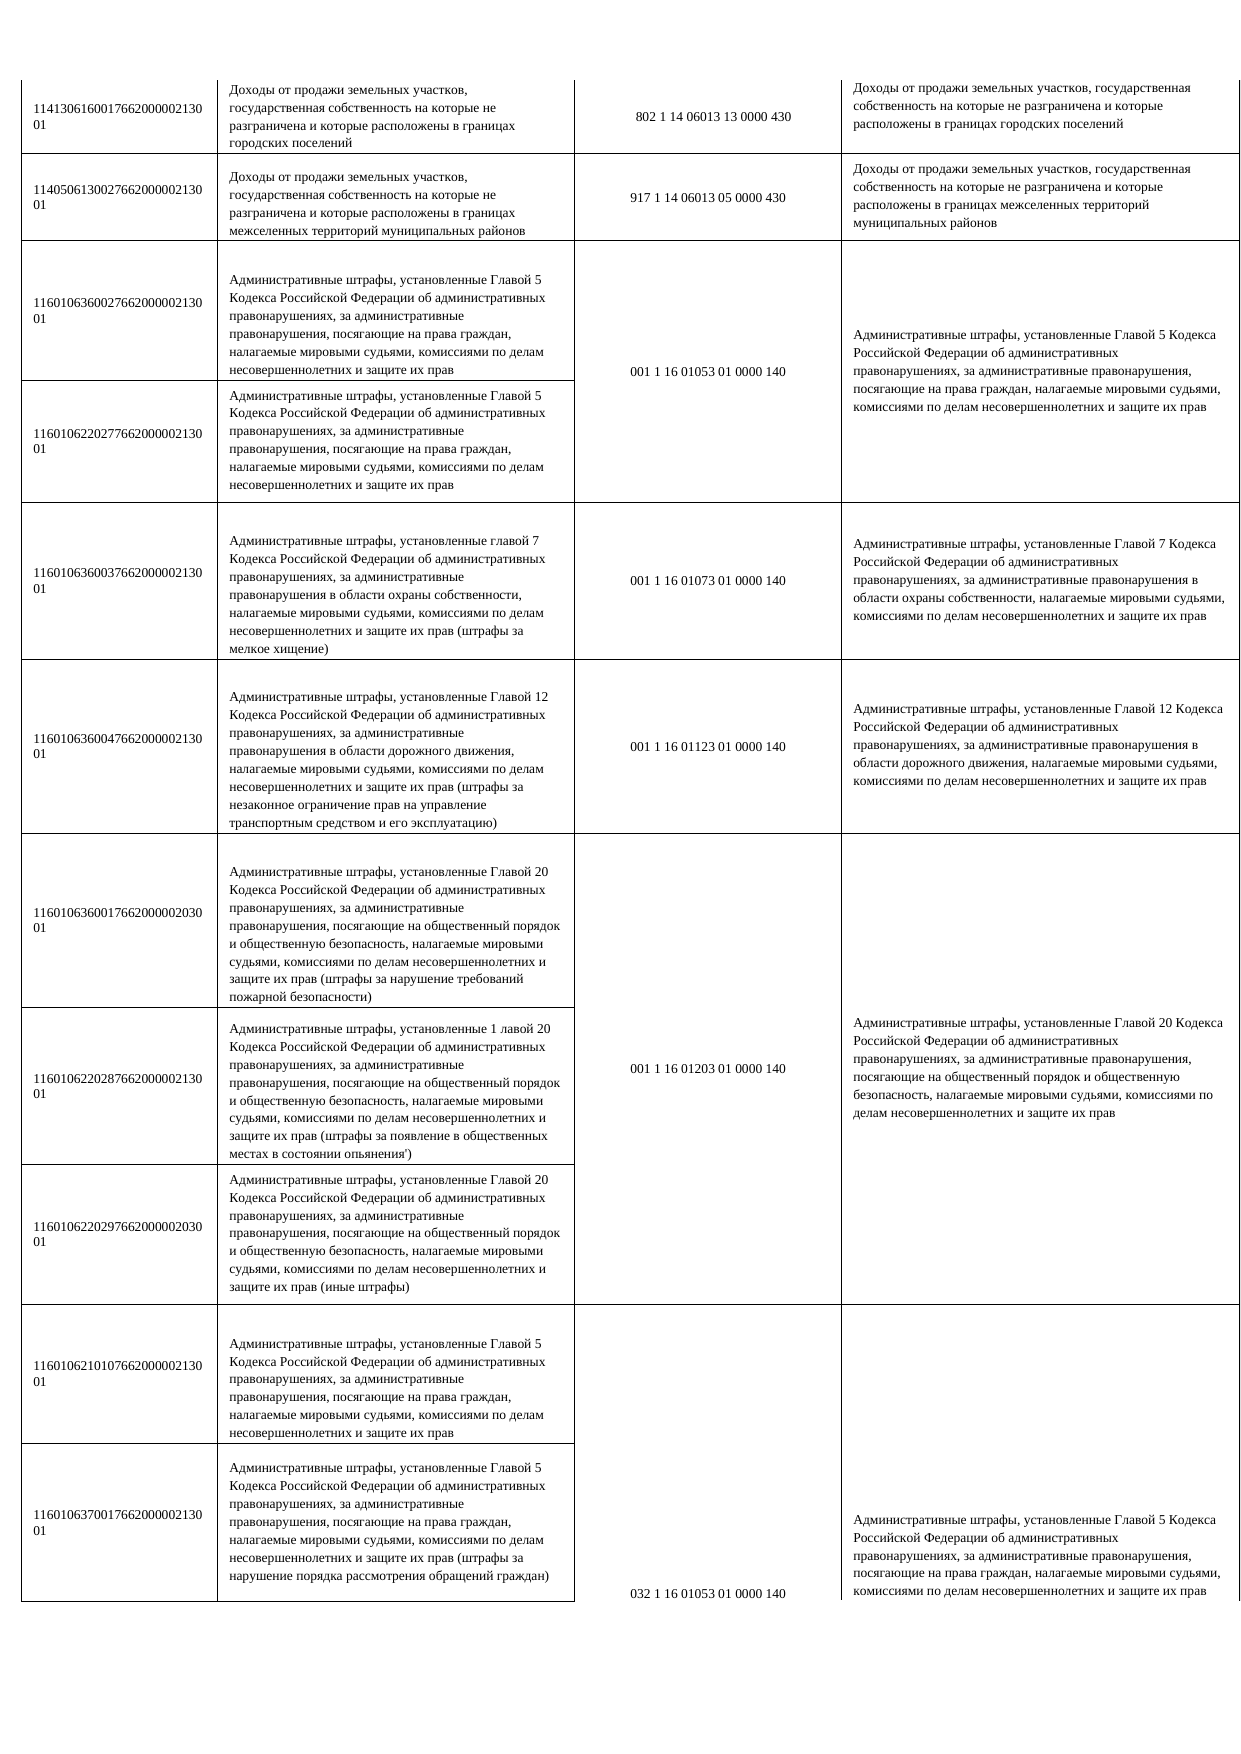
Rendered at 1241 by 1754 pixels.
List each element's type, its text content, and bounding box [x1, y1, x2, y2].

table_cell Административные штрафы, установленные Главой 5 Кодекса Российской Федерации об административных правонарушениях, за административные правонарушения, посягающие на права граждан, налагаемые мировыми судьями, комиссиями по делам несовершеннолетних и защите их прав [842, 1305, 1239, 1601]
table_cell Административные штрафы, установленные Главой 5 Кодекса Российской Федерации об административных правонарушениях, за административные правонарушения, посягающие на права граждан, налагаемые мировыми судьями, комиссиями по делам несовершеннолетних и защите их прав [218, 381, 574, 502]
table_cell 116010621010766200000213001 [22, 1305, 217, 1443]
table_cell Административные штрафы, установленные главой 7 Кодекса Российской Федерации об административных правонарушениях, за административные правонарушения в области охраны собственности, налагаемые мировыми судьями, комиссиями по делам несовершеннолетних и защите их прав (штрафы за мелкое хищение) [218, 503, 574, 658]
table_cell Административные штрафы, установленные Главой 20 Кодекса Российской Федерации об административных правонарушениях, за административные правонарушения, посягающие на общественный порядок и общественную безопасность, налагаемые мировыми судьями, комиссиями по делам несовершеннолетних и защите их прав [842, 834, 1239, 1303]
table_cell 114050613002766200000213001 [22, 154, 217, 240]
table_cell 116010636001766200000203001 [22, 834, 217, 1007]
table_cell 116010622028766200000213001 [22, 1008, 217, 1164]
table_cell 116010636002766200000213001 [22, 241, 217, 379]
table_cell Административные штрафы, установленные Главой 20 Кодекса Российской Федерации об административных правонарушениях, за административные правонарушения, посягающие на общественный порядок и общественную безопасность, налагаемые мировыми судьями, комиссиями по делам несовершеннолетних и защите их прав (штрафы за нарушение требований пожарной безопасности) [218, 834, 574, 1007]
table_cell Доходы от продажи земельных участков, государственная собственность на которые не разграничена и которые расположены в границах межселенных территорий муниципальных районов [218, 154, 574, 240]
table_cell Административные штрафы, установленные Главой 5 Кодекса Российской Федерации об административных правонарушениях, за административные правонарушения, посягающие на права граждан, налагаемые мировыми судьями, комиссиями по делам несовершеннолетних и защите их прав [842, 241, 1239, 502]
table_cell 116010622029766200000203001 [22, 1165, 217, 1303]
table_cell Административные штрафы, установленные Главой 20 Кодекса Российской Федерации об административных правонарушениях, за административные правонарушения, посягающие на общественный порядок и общественную безопасность, налагаемые мировыми судьями, комиссиями по делам несовершеннолетних и защите их прав (иные штрафы) [218, 1165, 574, 1303]
table_header Доходы от продажи земельных участков, государственная собственность на которые не разграничена и которые расположены в границах городских поселений [842, 80, 1239, 153]
table_cell Административные штрафы, установленные Главой 5 Кодекса Российской Федерации об административных правонарушениях, за административные правонарушения, посягающие на права граждан, налагаемые мировыми судьями, комиссиями по делам несовершеннолетних и защите их прав [218, 241, 574, 379]
table_cell 001 1 16 01123 01 0000 140 [575, 660, 841, 832]
table_cell 001 1 16 01073 01 0000 140 [575, 503, 841, 658]
table_cell Административные штрафы, установленные 1 лавой 20 Кодекса Российской Федерации об административных правонарушениях, за административные правонарушения, посягающие на общественный порядок и общественную безопасность, налагаемые мировыми судьями, комиссиями по делам несовершеннолетних и защите их прав (штрафы за появление в общественных местах в состоянии опьянения') [218, 1008, 574, 1164]
table_cell Доходы от продажи земельных участков, государственная собственность на которые не разграничена и которые расположены в границах межселенных территорий муниципальных районов [842, 154, 1239, 240]
table_cell Административные штрафы, установленные Главой 7 Кодекса Российской Федерации об административных правонарушениях, за административные правонарушения в области охраны собственности, налагаемые мировыми судьями, комиссиями по делам несовершеннолетних и защите их прав [842, 503, 1239, 658]
table_cell 917 1 14 06013 05 0000 430 [575, 154, 841, 240]
table_cell 116010636003766200000213001 [22, 503, 217, 658]
table_cell 032 1 16 01053 01 0000 140 [575, 1305, 842, 1601]
table_cell 001 1 16 01053 01 0000 140 [575, 241, 841, 502]
table_cell 116010637001766200000213001 [22, 1444, 217, 1601]
table_header Доходы от продажи земельных участков, государственная собственность на которые не разграничена и которые расположены в границах городских поселений [218, 80, 574, 153]
table_cell Административные штрафы, установленные Главой 12 Кодекса Российской Федерации об административных правонарушениях, за административные правонарушения в области дорожного движения, налагаемые мировыми судьями, комиссиями по делам несовершеннолетних и защите их прав [842, 660, 1239, 832]
table_cell Административные штрафы, установленные Главой 5 Кодекса Российской Федерации об административных правонарушениях, за административные правонарушения, посягающие на права граждан, налагаемые мировыми судьями, комиссиями по делам несовершеннолетних и защите их прав [218, 1305, 574, 1443]
table_cell 116010622027766200000213001 [22, 381, 217, 502]
table_header 114130616001766200000213001 [22, 80, 217, 153]
table_cell 116010636004766200000213001 [22, 660, 217, 832]
table_cell Административные штрафы, установленные Главой 12 Кодекса Российской Федерации об административных правонарушениях, за административные правонарушения в области дорожного движения, налагаемые мировыми судьями, комиссиями по делам несовершеннолетних и защите их прав (штрафы за незаконное ограничение прав на управление транспортным средством и его эксплуатацию) [218, 660, 574, 832]
table_header 802 1 14 06013 13 0000 430 [575, 80, 841, 153]
table_cell Административные штрафы, установленные Главой 5 Кодекса Российской Федерации об административных правонарушениях, за административные правонарушения, посягающие на права граждан, налагаемые мировыми судьями, комиссиями по делам несовершеннолетних и защите их прав (штрафы за нарушение порядка рассмотрения обращений граждан) [218, 1444, 574, 1601]
table_cell 001 1 16 01203 01 0000 140 [575, 834, 841, 1303]
